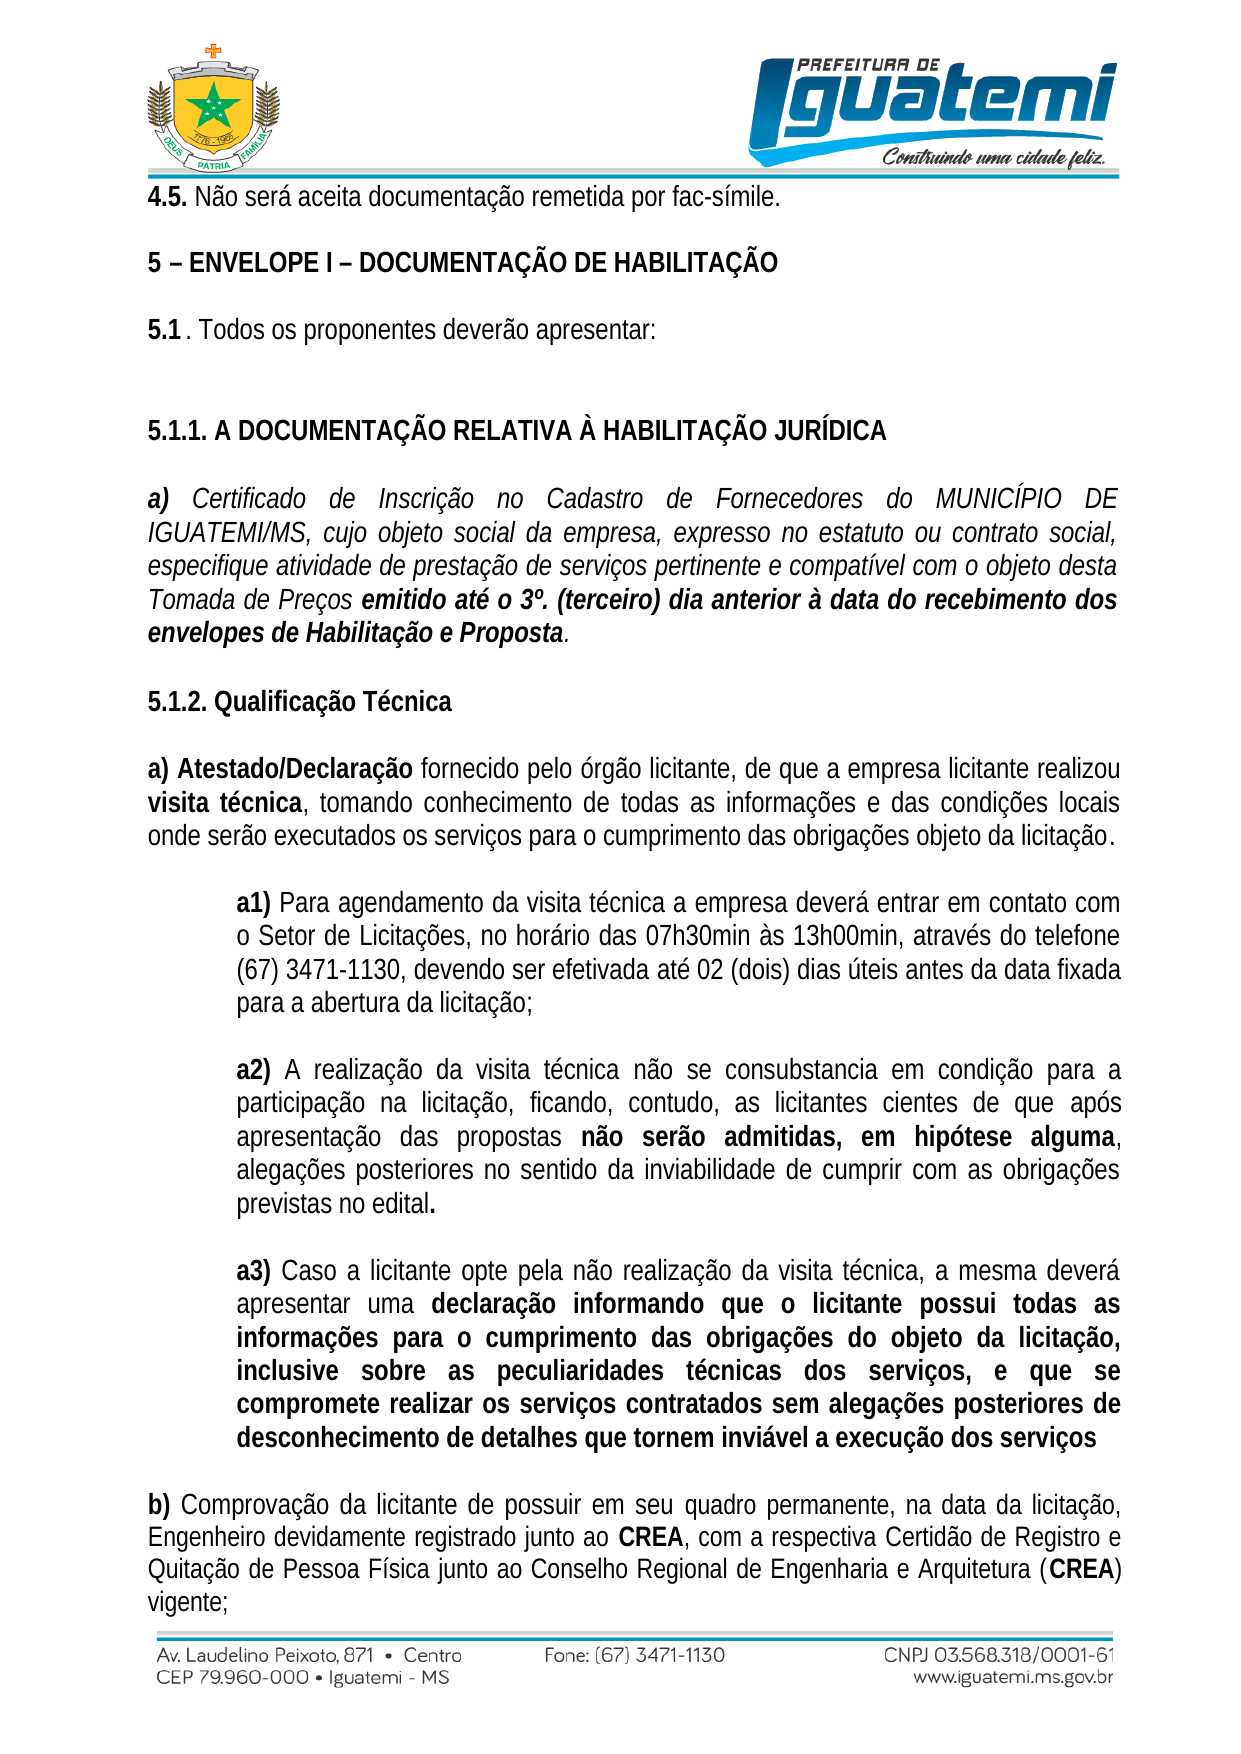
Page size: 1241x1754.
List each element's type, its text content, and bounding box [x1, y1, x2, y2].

list – ENVELOPE I – DOCUMENTAÇÃO DE HABILITAÇÃO [148, 246, 1122, 279]
picture [147, 44, 1120, 179]
text 5.1.1. A DOCUMENTAÇÃO RELATIVA À HABILITAÇÃO JURÍDICA [148, 413, 1122, 446]
text a2) A realização da visita técnica não se consubstancia em condição para a participação na licitação, ficando, contudo, as licitantes cientes de que após apresentação das propostas não serão admitidas, em hipótese alguma, alegações posteriores no sentido da inviabilidade de cumprir com as obrigações previstas no edital. [236, 1052, 1122, 1219]
text 4.5. Não será aceita documentação remetida por fac-símile. [148, 179, 1122, 212]
picture [156, 1631, 1113, 1637]
picture [156, 1642, 1113, 1688]
text a3) Caso a licitante opte pela não realização da visita técnica, a mesma deverá apresentar uma declaração informando que o licitante possui todas as informações para o cumprimento das obrigações do objeto da licitação, inclusive sobre as peculiaridades técnicas dos serviços, e que se compromete realizar os serviços contratados sem alegações posteriores de desconhecimento de detalhes que tornem inviável a execução dos serviços [236, 1253, 1122, 1453]
text a1) Para agendamento da visita técnica a empresa deverá entrar em contato com o Setor de Licitações, no horário das 07h30min às 13h00min, através do telefone (67) 3471-1130, devendo ser efetivada até 02 (dois) dias úteis antes da data fixada para a abertura da licitação; [236, 885, 1122, 1019]
list . Todos os proponentes deverão apresentar: [148, 312, 1122, 346]
text 5.1.2. Qualificação Técnica [148, 684, 1122, 718]
text a) Certificado de Inscrição no Cadastro de Fornecedores do MUNICÍPIO DE IGUATEMI/MS, cujo objeto social da empresa, expresso no estatuto ou contrato social, especifique atividade de prestação de serviços pertinente e compatível com o objeto desta Tomada de Preços emitido até o 3º. (terceiro) dia anterior à data do recebimento dos envelopes de Habilitação e Proposta. [148, 482, 1122, 649]
text a) Atestado/Declaração fornecido pelo órgão licitante, de que a empresa licitante realizou visita técnica, tomando conhecimento de todas as informações e das condições locais onde serão executados os serviços para o cumprimento das obrigações objeto da licitação. [148, 751, 1122, 852]
text b) Comprovação da licitante de possuir em seu quadro permanente, na data da licitação, Engenheiro devidamente registrado junto ao CREA, com a respectiva Certidão de Registro e Quitação de Pessoa Física junto ao Conselho Regional de Engenharia e Arquitetura (CREA) vigente; [148, 1487, 1122, 1617]
